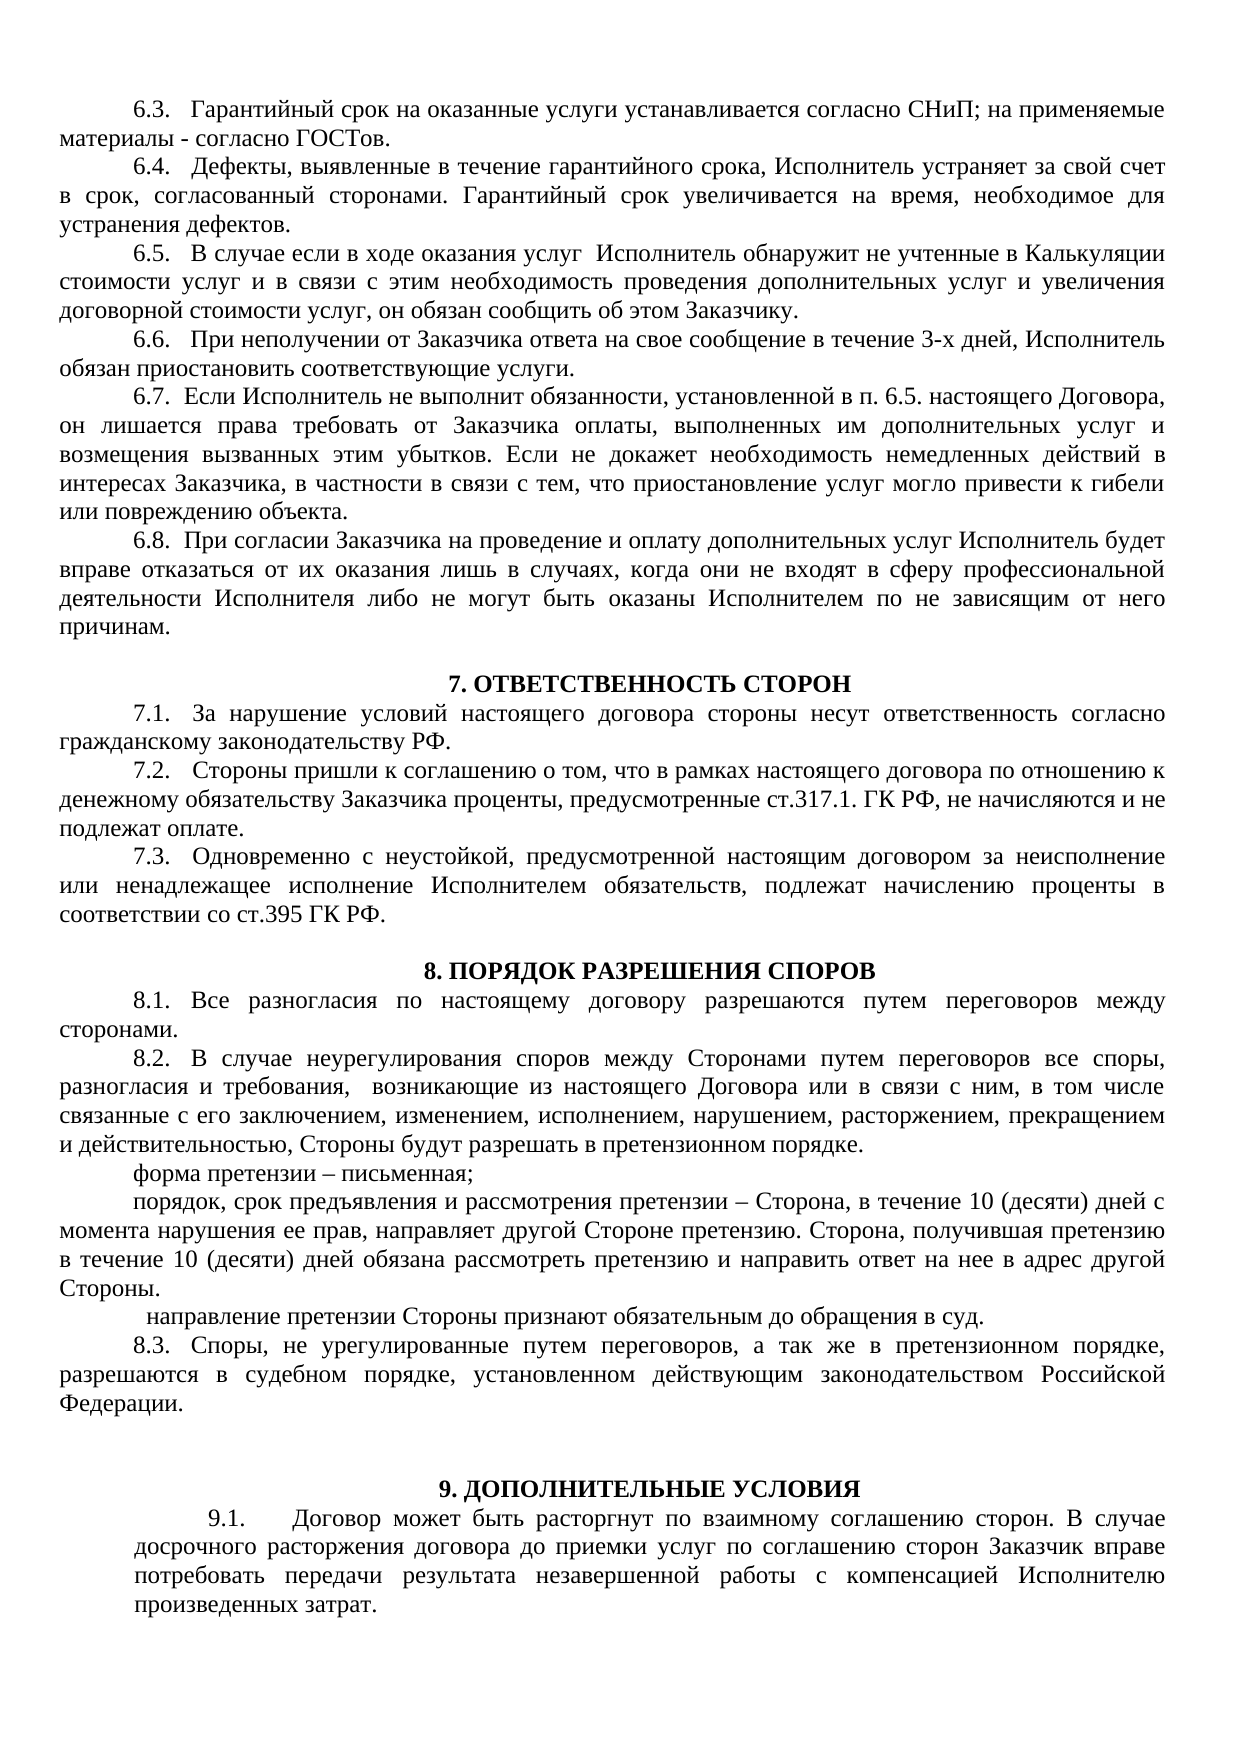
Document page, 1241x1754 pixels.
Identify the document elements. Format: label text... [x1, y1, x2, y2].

text направление претензии Стороны признают обязательным до обращения в суд. [59, 1301, 1166, 1330]
list Стороны пришли к соглашению о том, что в рамках настоящего договора по отношению к денежному обязательству Заказчика проценты, предусмотренные ст.317.1. ГК РФ, не начисляются и не подлежат оплате. [59, 755, 1166, 841]
text 9. ДОПОЛНИТЕЛЬНЫЕ УСЛОВИЯ [59, 1474, 1166, 1503]
list В случае неурегулирования споров между Сторонами путем переговоров все споры, разногласия и требования, возникающие из настоящего Договора или в связи с ним, в том числе связанные с его заключением, изменением, исполнением, нарушением, расторжением, прекращением и действительностью, Стороны будут разрешать в претензионном порядке. [59, 1043, 1166, 1158]
list Дефекты, выявленные в течение гарантийного срока, Исполнитель устраняет за свой счет в срок, согласованный сторонами. Гарантийный срок увеличивается на время, необходимое для устранения дефектов. [59, 151, 1166, 238]
text 8. ПОРЯДОК РАЗРЕШЕНИЯ СПОРОВ [59, 956, 1166, 985]
text порядок, срок предъявления и рассмотрения претензии – Сторона, в течение 10 (десяти) дней с момента нарушения ее прав, направляет другой Стороне претензию. Сторона, получившая претензию в течение 10 (десяти) дней обязана рассмотреть претензию и направить ответ на нее в адрес другой Стороны. [59, 1186, 1166, 1301]
list Одновременно с неустойкой, предусмотренной настоящим договором за неисполнение или ненадлежащее исполнение Исполнителем обязательств, подлежат начислению проценты в соответствии со ст.395 ГК РФ. [59, 841, 1166, 928]
list Договор может быть расторгнут по взаимному соглашению сторон. В случае досрочного расторжения договора до приемки услуг по соглашению сторон Заказчик вправе потребовать передачи результата незавершенной работы с компенсацией Исполнителю произведенных затрат. [134, 1503, 1166, 1618]
list Все разногласия по настоящему договору разрешаются путем переговоров между сторонами. [59, 985, 1166, 1043]
text 7. ОТВЕТСТВЕННОСТЬ СТОРОН [59, 669, 1166, 698]
text форма претензии – письменная; [133, 1158, 1166, 1186]
list Гарантийный срок на оказанные услуги устанавливается согласно СНиП; на применяемые материалы - согласно ГОСТов. [59, 94, 1166, 151]
list В случае если в ходе оказания услуг Исполнитель обнаружит не учтенные в Калькуляции стоимости услуг и в связи с этим необходимость проведения дополнительных услуг и увеличения договорной стоимости услуг, он обязан сообщить об этом Заказчику. [59, 238, 1166, 324]
list При неполучении от Заказчика ответа на свое сообщение в течение 3-х дней, Исполнитель обязан приостановить соответствующие услуги. [59, 324, 1166, 381]
list Споры, не урегулированные путем переговоров, а так же в претензионном порядке, разрешаются в судебном порядке, установленном действующим законодательством Российской Федерации. [59, 1330, 1166, 1416]
list Если Исполнитель не выполнит обязанности, установленной в п. 6.5. настоящего Договора, он лишается права требовать от Заказчика оплаты, выполненных им дополнительных услуг и возмещения вызванных этим убытков. Если не докажет необходимость немедленных действий в интересах Заказчика, в частности в связи с тем, что приостановление услуг могло привести к гибели или повреждению объекта. [59, 381, 1166, 525]
list При согласии Заказчика на проведение и оплату дополнительных услуг Исполнитель будет вправе отказаться от их оказания лишь в случаях, когда они не входят в сферу профессиональной деятельности Исполнителя либо не могут быть оказаны Исполнителем по не зависящим от него причинам. [59, 525, 1166, 640]
list За нарушение условий настоящего договора стороны несут ответственность согласно гражданскому законодательству РФ. [59, 698, 1166, 755]
